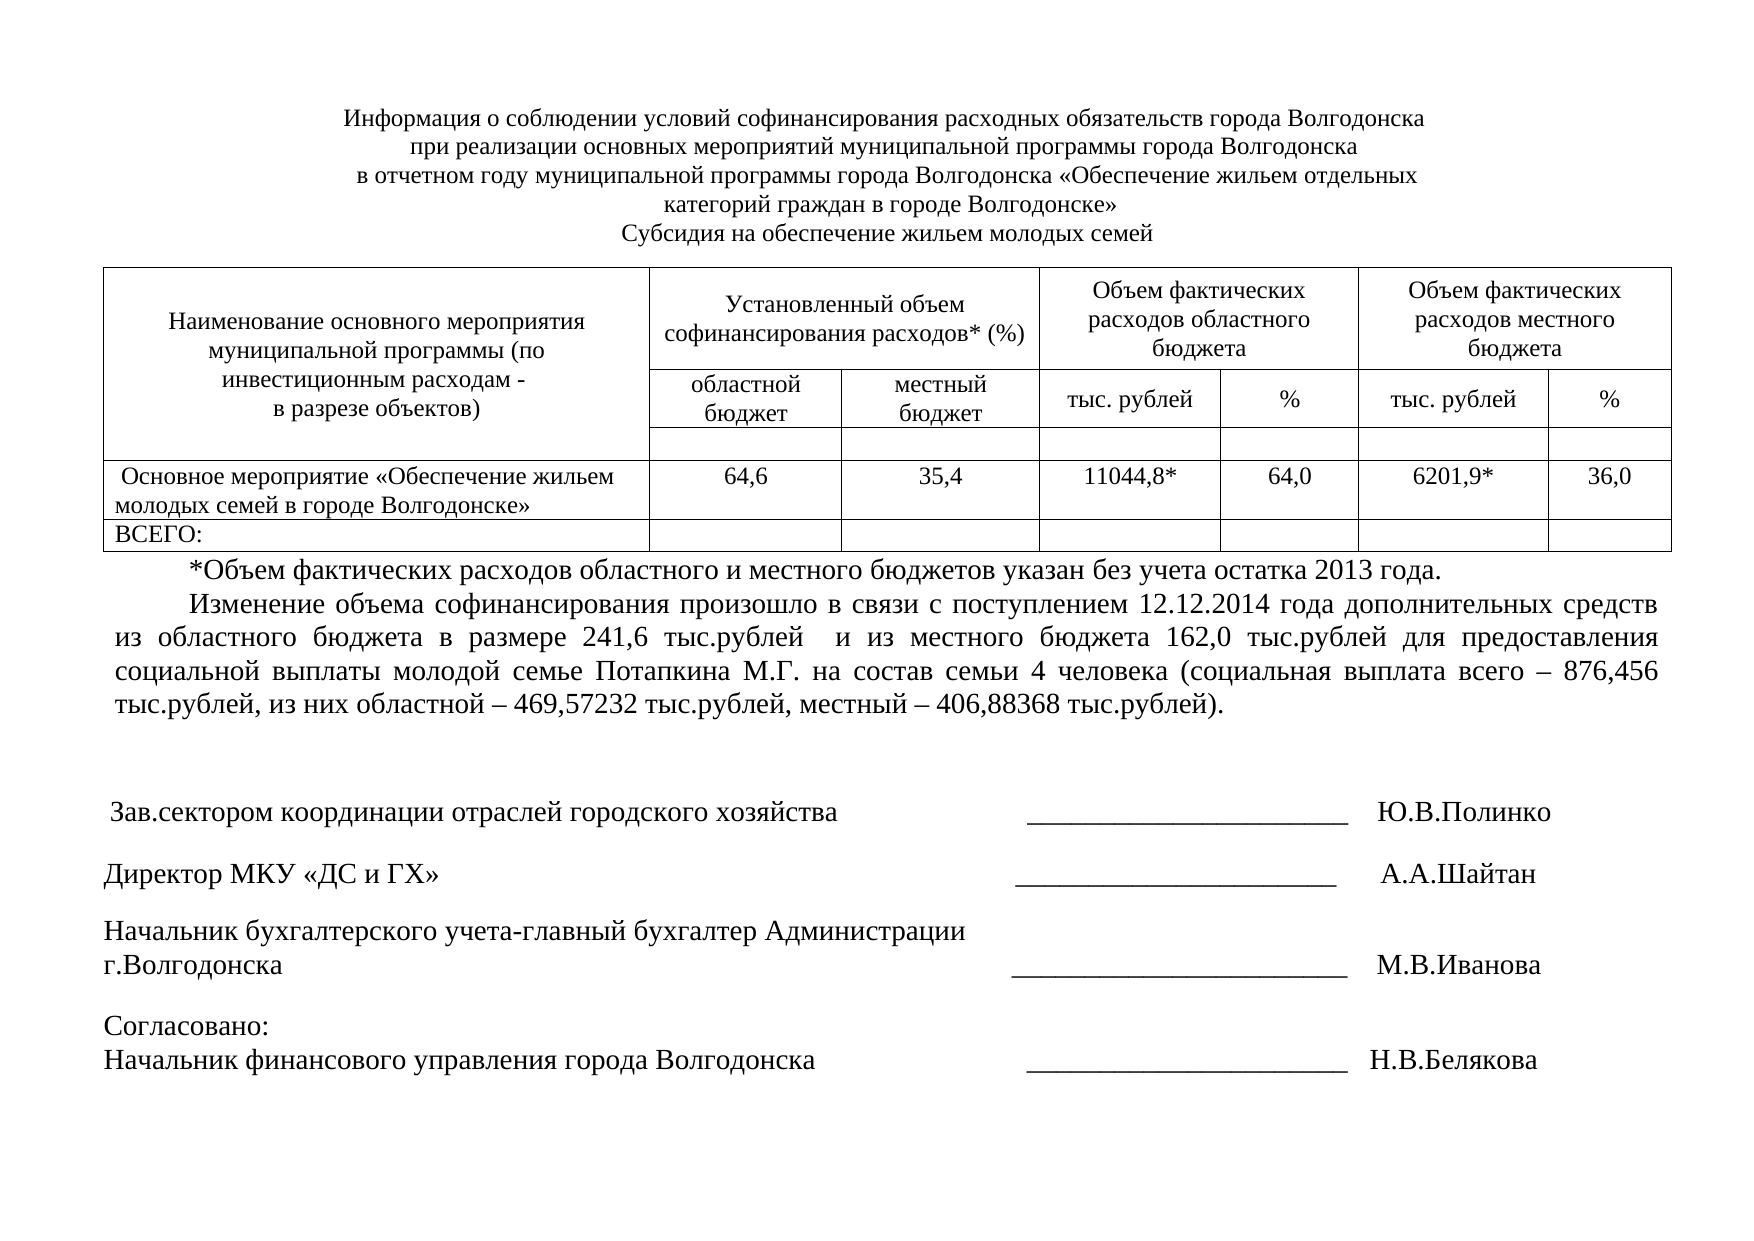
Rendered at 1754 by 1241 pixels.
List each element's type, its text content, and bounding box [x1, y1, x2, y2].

table_cell % [1549, 370, 1671, 427]
table_cell [1221, 428, 1358, 460]
table_cell *Объем фактических расходов областного и местного бюджетов указан без учета остатка 2013 года. Изменение объема софинансирования произошло в связи с поступлением 12.12.2014 года дополнительных средств из областного бюджета в размере 241,6 тыс.рублей и из местного бюджета 162,0 тыс.рублей для предоставления социальной выплаты молодой семье Потапкина М.Г. на состав семьи 4 человека (социальная выплата всего – 876,456 тыс.рублей, из них областной – 469,57232 тыс.рублей, местный – 406,88368 тыс.рублей). [103, 552, 1671, 794]
table_cell Установленный объем софинансирования расходов* (%) [650, 268, 1039, 368]
text Зав.сектором координации отраслей городского хозяйства ______________________ Ю.В.Полинко [103, 794, 1636, 828]
table_header Информация о соблюдении условий софинансирования расходных обязательств города Волгодонска при реализации основных мероприятий муниципальной программы города Волгодонска в отчетном году муниципальной программы города Волгодонска «Обеспечение жильем отдельных категорий граждан в городе Волгодонске» Субсидия на обеспечение жильем молодых семей [103, 103, 1671, 267]
table_cell [1549, 520, 1671, 551]
table_cell областной бюджет [650, 370, 841, 427]
table_cell 11044,8* [1040, 461, 1220, 518]
table_cell [1359, 428, 1548, 460]
table_cell [650, 520, 841, 551]
table_cell 64,6 [650, 461, 841, 518]
table_cell Объем фактических расходов местного бюджета [1359, 268, 1671, 368]
table_cell тыс. рублей [1040, 370, 1220, 427]
table_cell [650, 428, 841, 460]
text г.Волгодонска _______________________ М.В.Иванова [103, 947, 1636, 980]
table_cell % [1221, 370, 1358, 427]
table_cell 36,0 [1549, 461, 1671, 518]
table_cell местный бюджет [842, 370, 1039, 427]
table_cell [1549, 428, 1671, 460]
text Начальник финансового управления города Волгодонска ______________________ Н.В.Белякова [103, 1042, 1636, 1075]
table_cell ВСЕГО: [104, 520, 649, 551]
table_cell тыс. рублей [1359, 370, 1548, 427]
table_cell Основное мероприятие «Обеспечение жильем молодых семей в городе Волгодонске» [104, 461, 649, 518]
table_cell 64,0 [1221, 461, 1358, 518]
table_cell 6201,9* [1359, 461, 1548, 518]
table_cell [842, 520, 1039, 551]
table_cell [1040, 428, 1220, 460]
table_cell 35,4 [842, 461, 1039, 518]
table_cell Объем фактических расходов областного бюджета [1040, 268, 1358, 368]
text Начальник бухгалтерского учета-главный бухгалтер Администрации [103, 913, 1636, 947]
table_cell [842, 428, 1039, 460]
text Директор МКУ «ДС и ГХ» ______________________ А.А.Шайтан [103, 856, 1636, 889]
table_cell [1221, 520, 1358, 551]
table_cell Наименование основного мероприятия муниципальной программы (по инвестиционным расходам - в разрезе объектов) [104, 268, 649, 460]
table_cell [1040, 520, 1220, 551]
table_cell [1359, 520, 1548, 551]
text Согласовано: [103, 1008, 1636, 1042]
